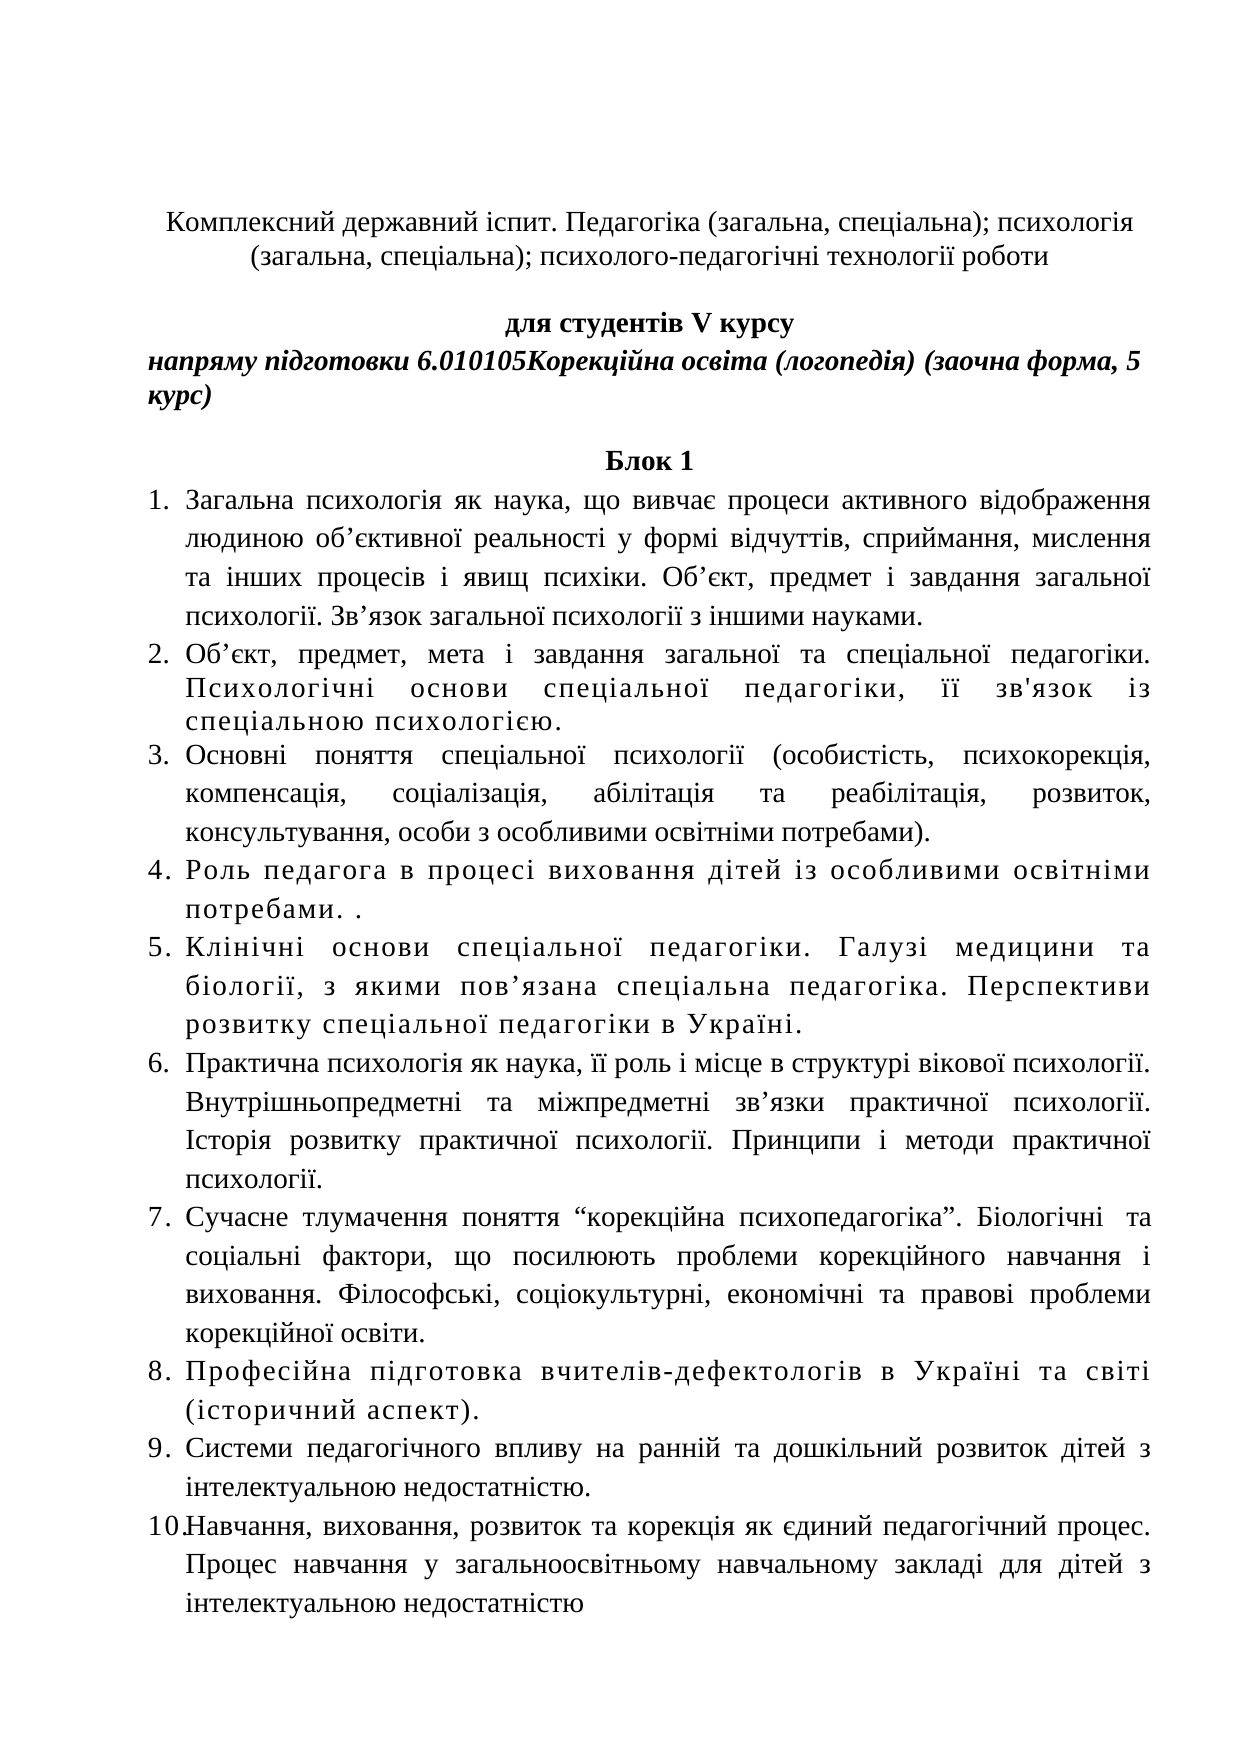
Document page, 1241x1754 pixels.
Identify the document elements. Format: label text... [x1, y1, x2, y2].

list Практична психологія як наука, її роль і місце в структурі вікової психології. Внутрішньопредметні та міжпредметні зв’язки практичної психології. Історія розвитку практичної психології. Принципи і методи практичної психології. [148, 1045, 1152, 1194]
list Професійна підготовка вчителів-дефектологів в Україні та світі (історичний аспект). [148, 1353, 1152, 1426]
list Системи педагогічного впливу на ранній та дошкільний розвиток дітей з інтелектуальною недостатністю. [148, 1431, 1152, 1503]
text Комплексний державний іспит. Педагогіка (загальна, спеціальна); психологія (загальна, спеціальна); психолого-педагогічні технології роботи [148, 204, 1152, 271]
list Сучасне тлумачення поняття “корекційна психопедагогіка”. Біологічні та соціальні фактори, що посилюють проблеми корекційного навчання і виховання. Філософські, соціокультурні, економічні та правові проблеми корекційної освіти. [148, 1199, 1152, 1348]
list Основні поняття спеціальної психології (особистість, психокорекція, компенсація, соціалізація, абілітація та реабілітація, розвиток, консультування, особи з особливими освітніми потребами). [148, 737, 1152, 847]
text для студентів V курсу [148, 305, 1152, 338]
list Клінічні основи спеціальної педагогіки. Галузі медицини та біології, з якими пов’язана спеціальна педагогіка. Перспективи розвитку спеціальної педагогіки в Україні. [148, 929, 1152, 1040]
text Блок 1 [148, 443, 1152, 477]
list Роль педагога в процесі виховання дітей із особливими освітніми потребами. . [148, 852, 1152, 924]
text напряму підготовки 6.010105Корекційна освіта (логопедія) (заочна форма, 5 курс) [148, 343, 1152, 410]
list Об’єкт, предмет, мета і завдання загальної та спеціальної педагогіки. Психологічні основи спеціальної педагогіки, її зв'язок із спеціальною психологією. [148, 636, 1152, 737]
list Загальна психологія як наука, що вивчає процеси активного відображення людиною об’єктивної реальності у формі відчуттів, сприймання, мислення та інших процесів і явищ психіки. Об’єкт, предмет і завдання загальної психології. Зв’язок загальної психології з іншими науками. [148, 482, 1152, 631]
list Навчання, виховання, розвиток та корекція як єдиний педагогічний процес. Процес навчання у загальноосвітньому навчальному закладі для дітей з інтелектуальною недостатністю [148, 1508, 1152, 1618]
